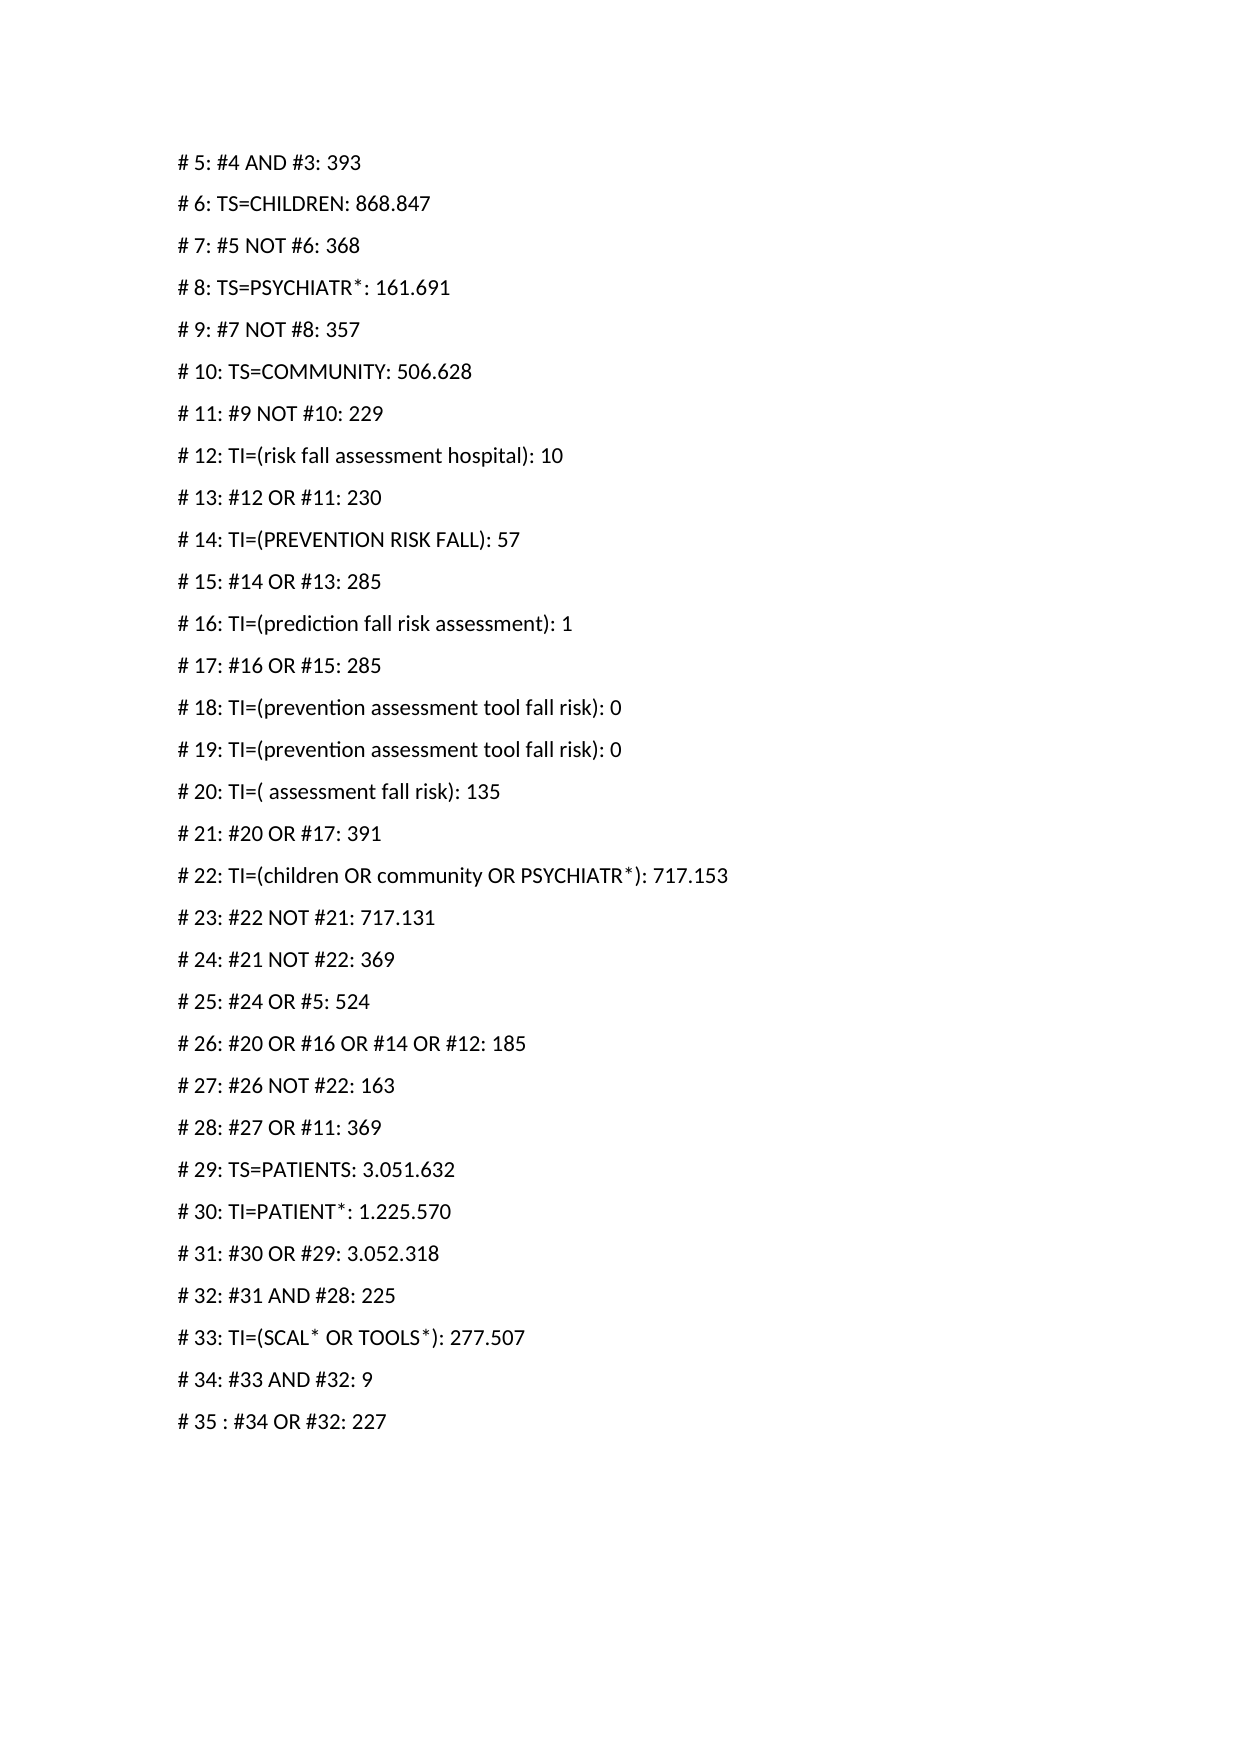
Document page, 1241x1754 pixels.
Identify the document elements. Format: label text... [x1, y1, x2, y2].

text # 35 : #34 OR #32: 227 [177, 1407, 1063, 1435]
text # 15: #14 OR #13: 285 [177, 567, 1063, 595]
text # 32: #31 AND #28: 225 [177, 1281, 1063, 1309]
text # 17: #16 OR #15: 285 [177, 651, 1063, 679]
text # 29: TS=PATIENTS: 3.051.632 [177, 1155, 1063, 1183]
text # 12: TI=(risk fall assessment hospital): 10 [177, 441, 1063, 469]
text # 21: #20 OR #17: 391 [177, 819, 1063, 847]
text # 19: TI=(prevention assessment tool fall risk): 0 [177, 735, 1063, 763]
text # 31: #30 OR #29: 3.052.318 [177, 1239, 1063, 1267]
text # 5: #4 AND #3: 393 [177, 148, 1063, 176]
text # 13: #12 OR #11: 230 [177, 483, 1063, 511]
text # 23: #22 NOT #21: 717.131 [177, 903, 1063, 931]
text # 20: TI=( assessment fall risk): 135 [177, 777, 1063, 805]
text # 30: TI=PATIENT*: 1.225.570 [177, 1197, 1063, 1225]
text # 11: #9 NOT #10: 229 [177, 399, 1063, 427]
text # 8: TS=PSYCHIATR*: 161.691 [177, 273, 1063, 302]
text # 24: #21 NOT #22: 369 [177, 945, 1063, 973]
text # 14: TI=(PREVENTION RISK FALL): 57 [177, 525, 1063, 553]
text # 28: #27 OR #11: 369 [177, 1113, 1063, 1141]
text # 6: TS=CHILDREN: 868.847 [177, 189, 1063, 218]
text # 25: #24 OR #5: 524 [177, 987, 1063, 1015]
text # 26: #20 OR #16 OR #14 OR #12: 185 [177, 1029, 1063, 1057]
text # 10: TS=COMMUNITY: 506.628 [177, 357, 1063, 386]
text # 16: TI=(prediction fall risk assessment): 1 [177, 609, 1063, 637]
text # 22: TI=(children OR community OR PSYCHIATR*): 717.153 [177, 861, 1063, 889]
text # 27: #26 NOT #22: 163 [177, 1071, 1063, 1099]
text # 18: TI=(prevention assessment tool fall risk): 0 [177, 693, 1063, 721]
text # 7: #5 NOT #6: 368 [177, 232, 1063, 259]
text # 34: #33 AND #32: 9 [177, 1365, 1063, 1393]
text # 33: TI=(SCAL* OR TOOLS*): 277.507 [177, 1323, 1063, 1351]
text # 9: #7 NOT #8: 357 [177, 316, 1063, 343]
